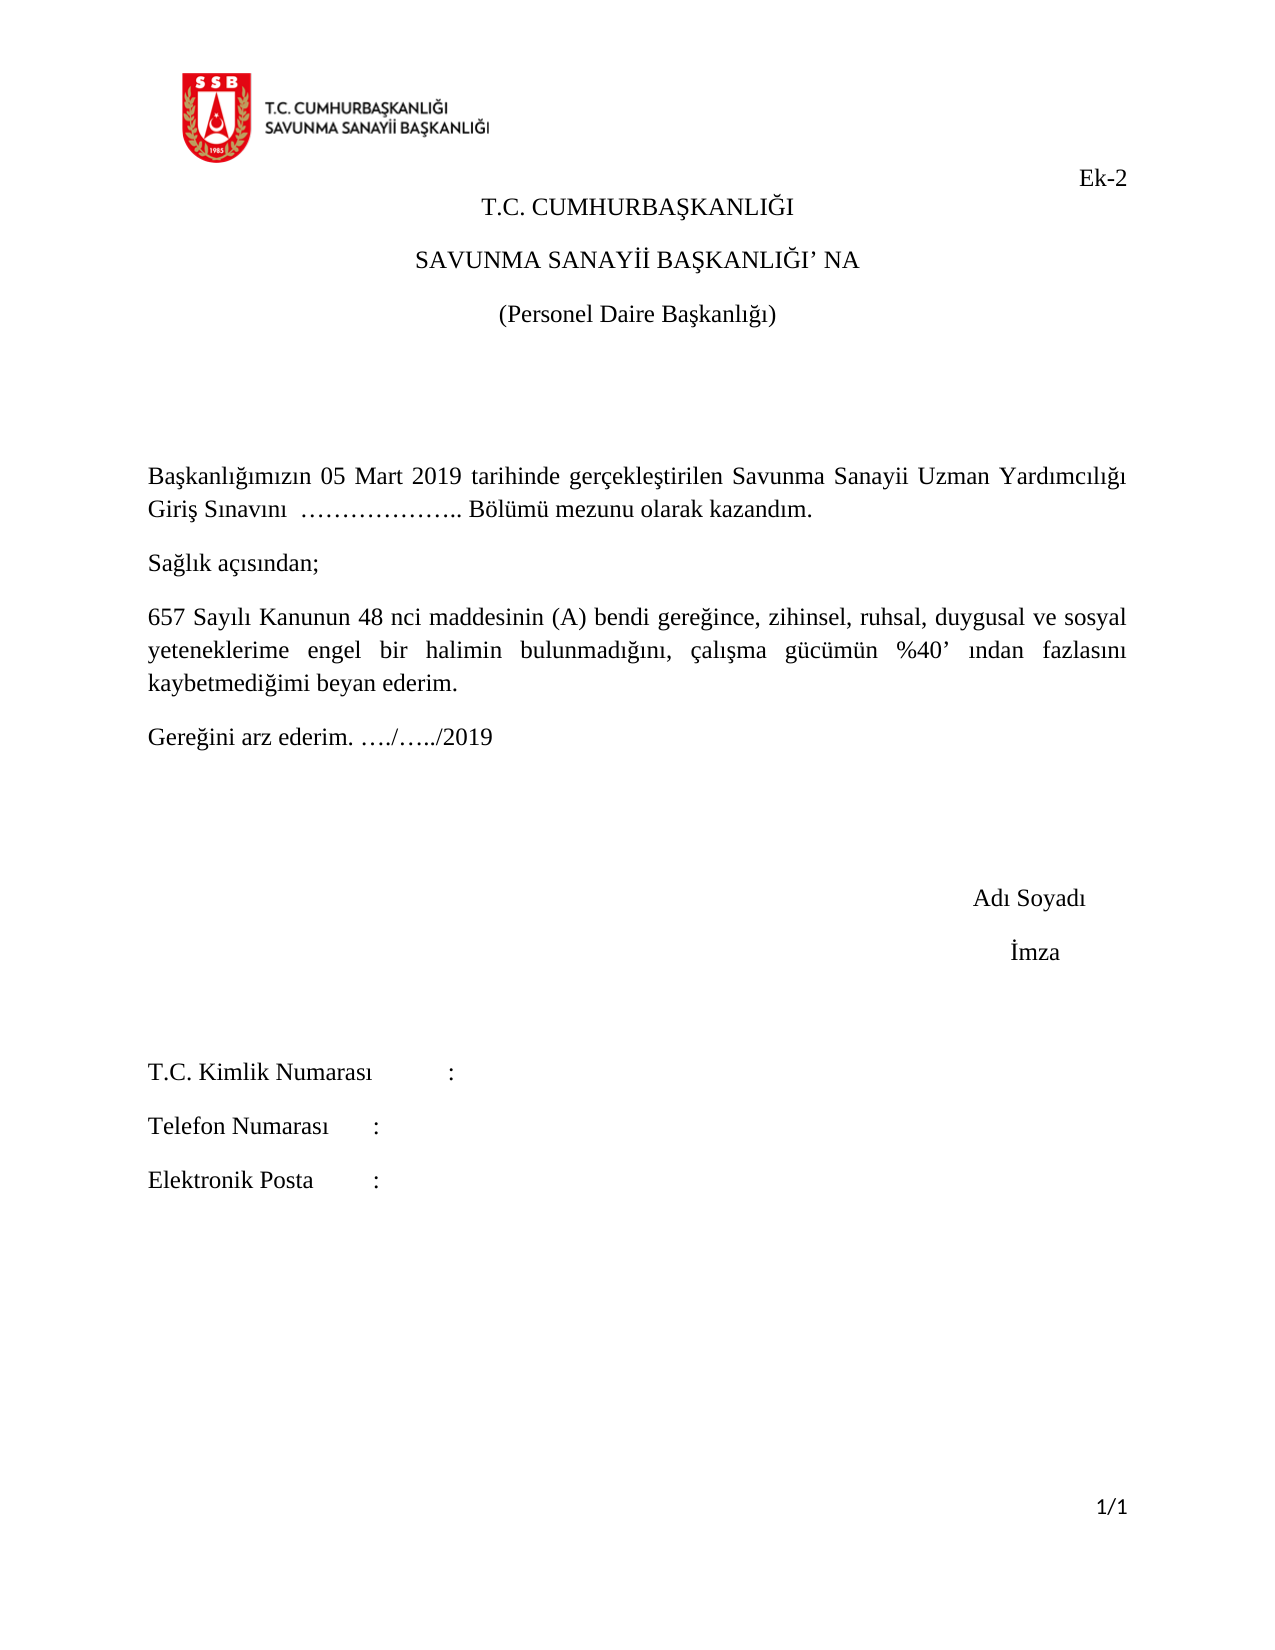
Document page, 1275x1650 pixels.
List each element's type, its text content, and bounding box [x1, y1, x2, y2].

text SAVUNMA SANAYİİ BAŞKANLIĞI’ NA [148, 246, 1127, 274]
text (Personel Daire Başkanlığı) [148, 299, 1127, 328]
text Adı Soyadı [148, 883, 1127, 912]
text İmza [148, 937, 1127, 1032]
text Telefon Numarası : [148, 1111, 1127, 1139]
text 657 Sayılı Kanunun 48 nci maddesinin (A) bendi gereğince, zihinsel, ruhsal, duygusal ve sosyal yeteneklerime engel bir halimin bulunmadığını, çalışma gücümün %40’ ından fazlasını kaybetmediğimi beyan ederim. [148, 602, 1127, 697]
text Başkanlığımızın 05 Mart 2019 tarihinde gerçekleştirilen Savunma Sanayii Uzman Yardımcılığı Giriş Sınavını ……………….. Bölümü mezunu olarak kazandım. [148, 461, 1127, 523]
text Gereğini arz ederim. …./…../2019 [148, 722, 1127, 750]
text Elektronik Posta : [148, 1165, 1127, 1193]
text T.C. CUMHURBAŞKANLIĞI [148, 192, 1127, 221]
text T.C. Kimlik Numarası : [148, 1057, 1127, 1086]
text Sağlık açısından; [148, 548, 1127, 577]
picture [182, 73, 489, 163]
